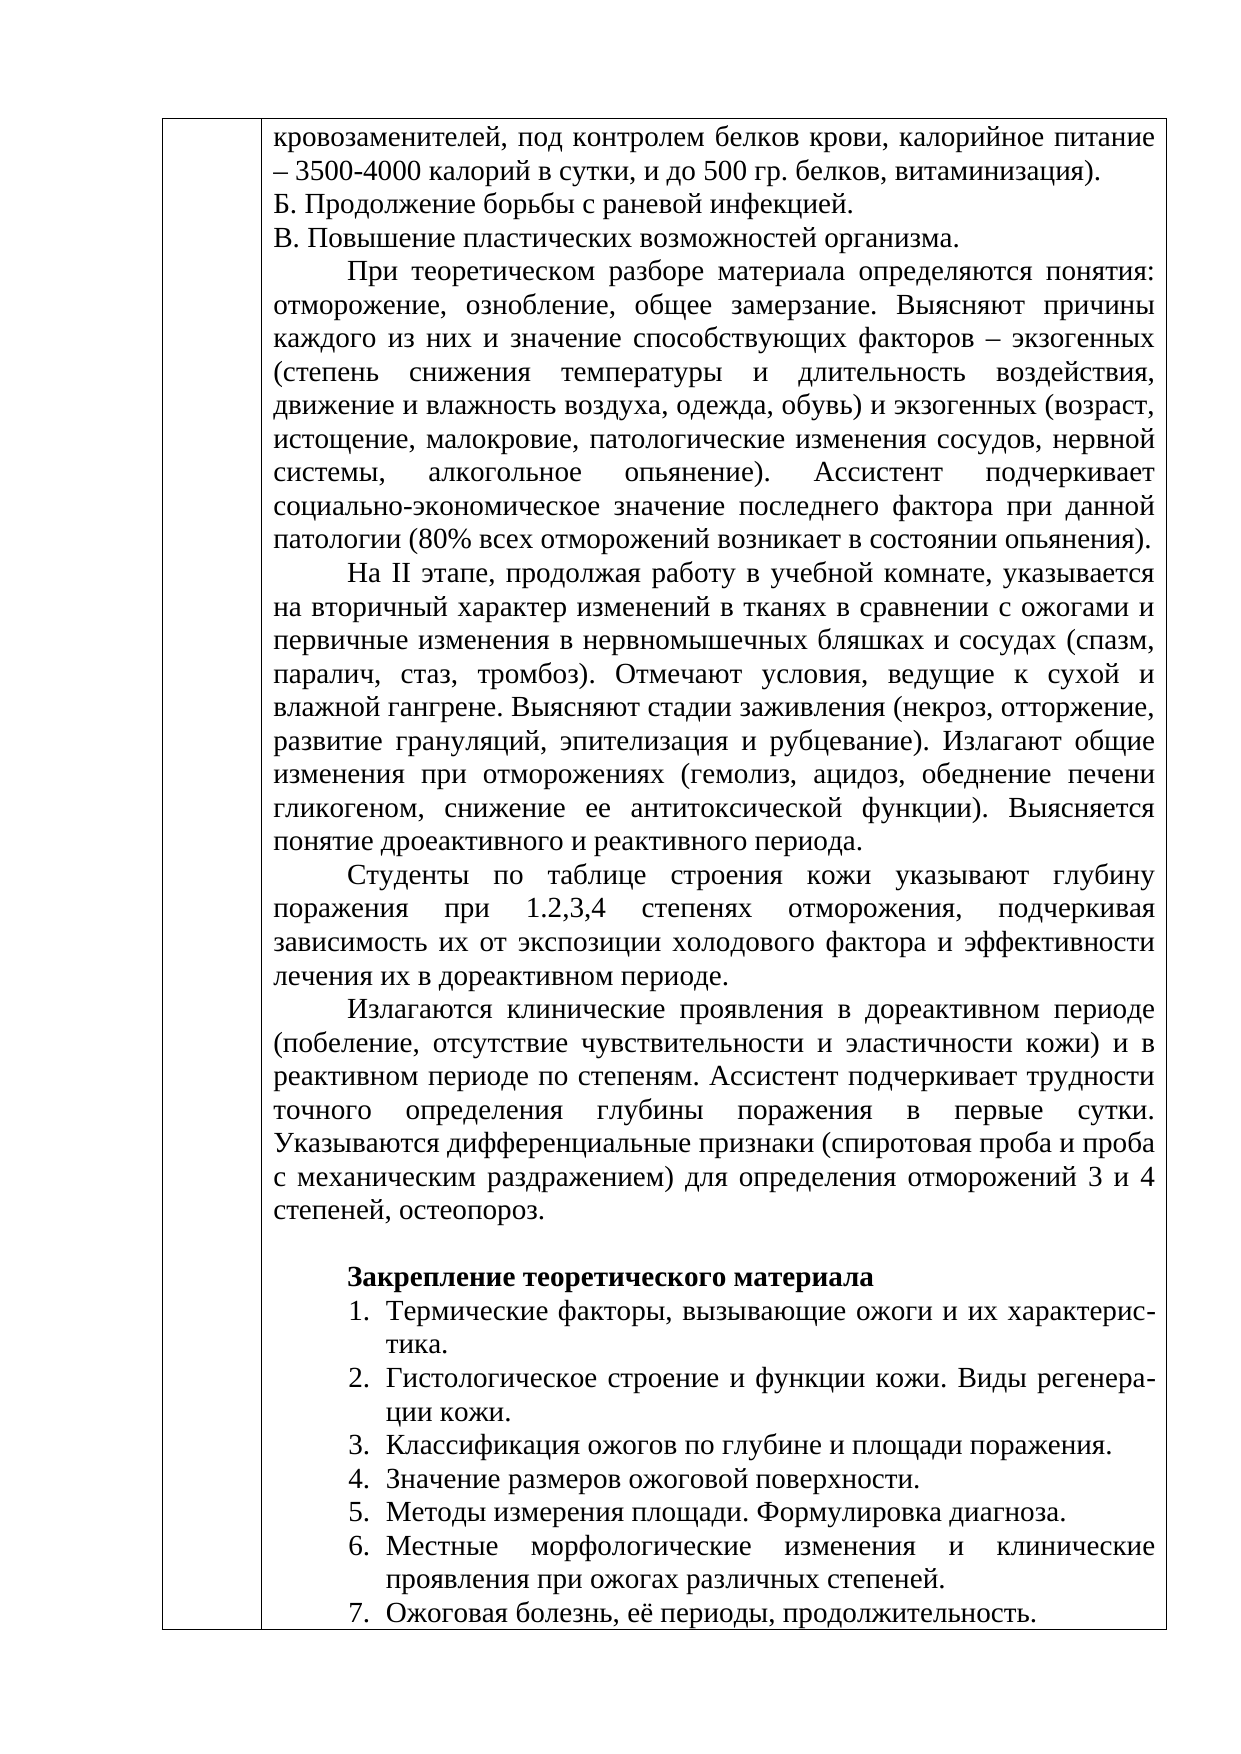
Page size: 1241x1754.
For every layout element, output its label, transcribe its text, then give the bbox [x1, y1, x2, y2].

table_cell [262, 119, 1166, 1628]
table_cell 3 [163, 119, 261, 1628]
